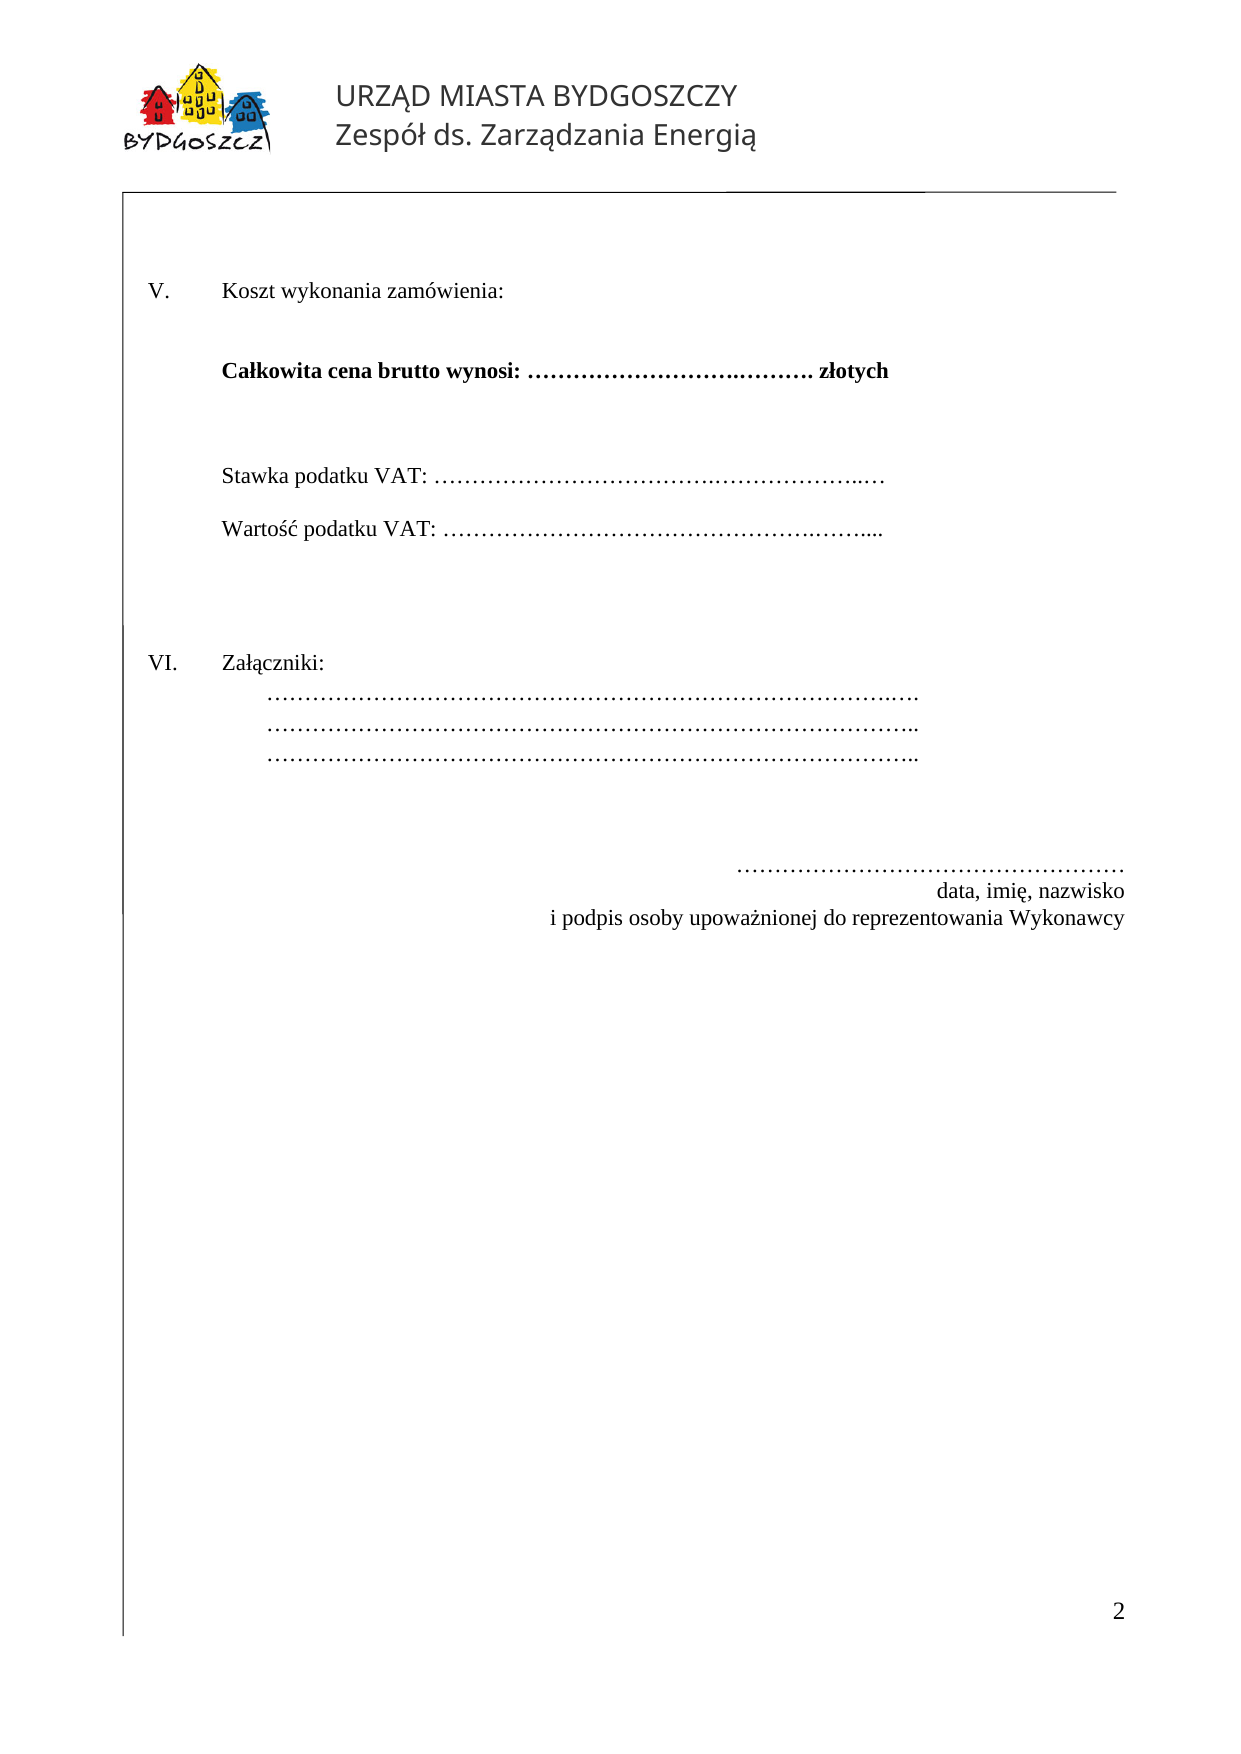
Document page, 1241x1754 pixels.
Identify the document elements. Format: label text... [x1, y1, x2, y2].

text …………………………………………… [148, 851, 1125, 878]
list ………………………………………………………………………….. [266, 709, 1140, 736]
list Załączniki: [148, 649, 1140, 676]
text i podpis osoby upoważnionej do reprezentowania Wykonawcy [185, 904, 1125, 930]
text Całkowita cena brutto wynosi: ……………………….………. złotych [148, 357, 1125, 383]
text Wartość podatku VAT: ………………………………………….…….... [148, 515, 1125, 541]
picture [124, 63, 271, 155]
text Stawka podatku VAT: ……………………………….………………..… [148, 462, 1125, 489]
list Koszt wykonania zamówienia: [148, 277, 1140, 303]
list ………………………………………………………………………….. [266, 740, 1140, 766]
text data, imię, nazwisko [185, 878, 1125, 904]
list ……………………………………………………………………….…. [266, 679, 1140, 706]
